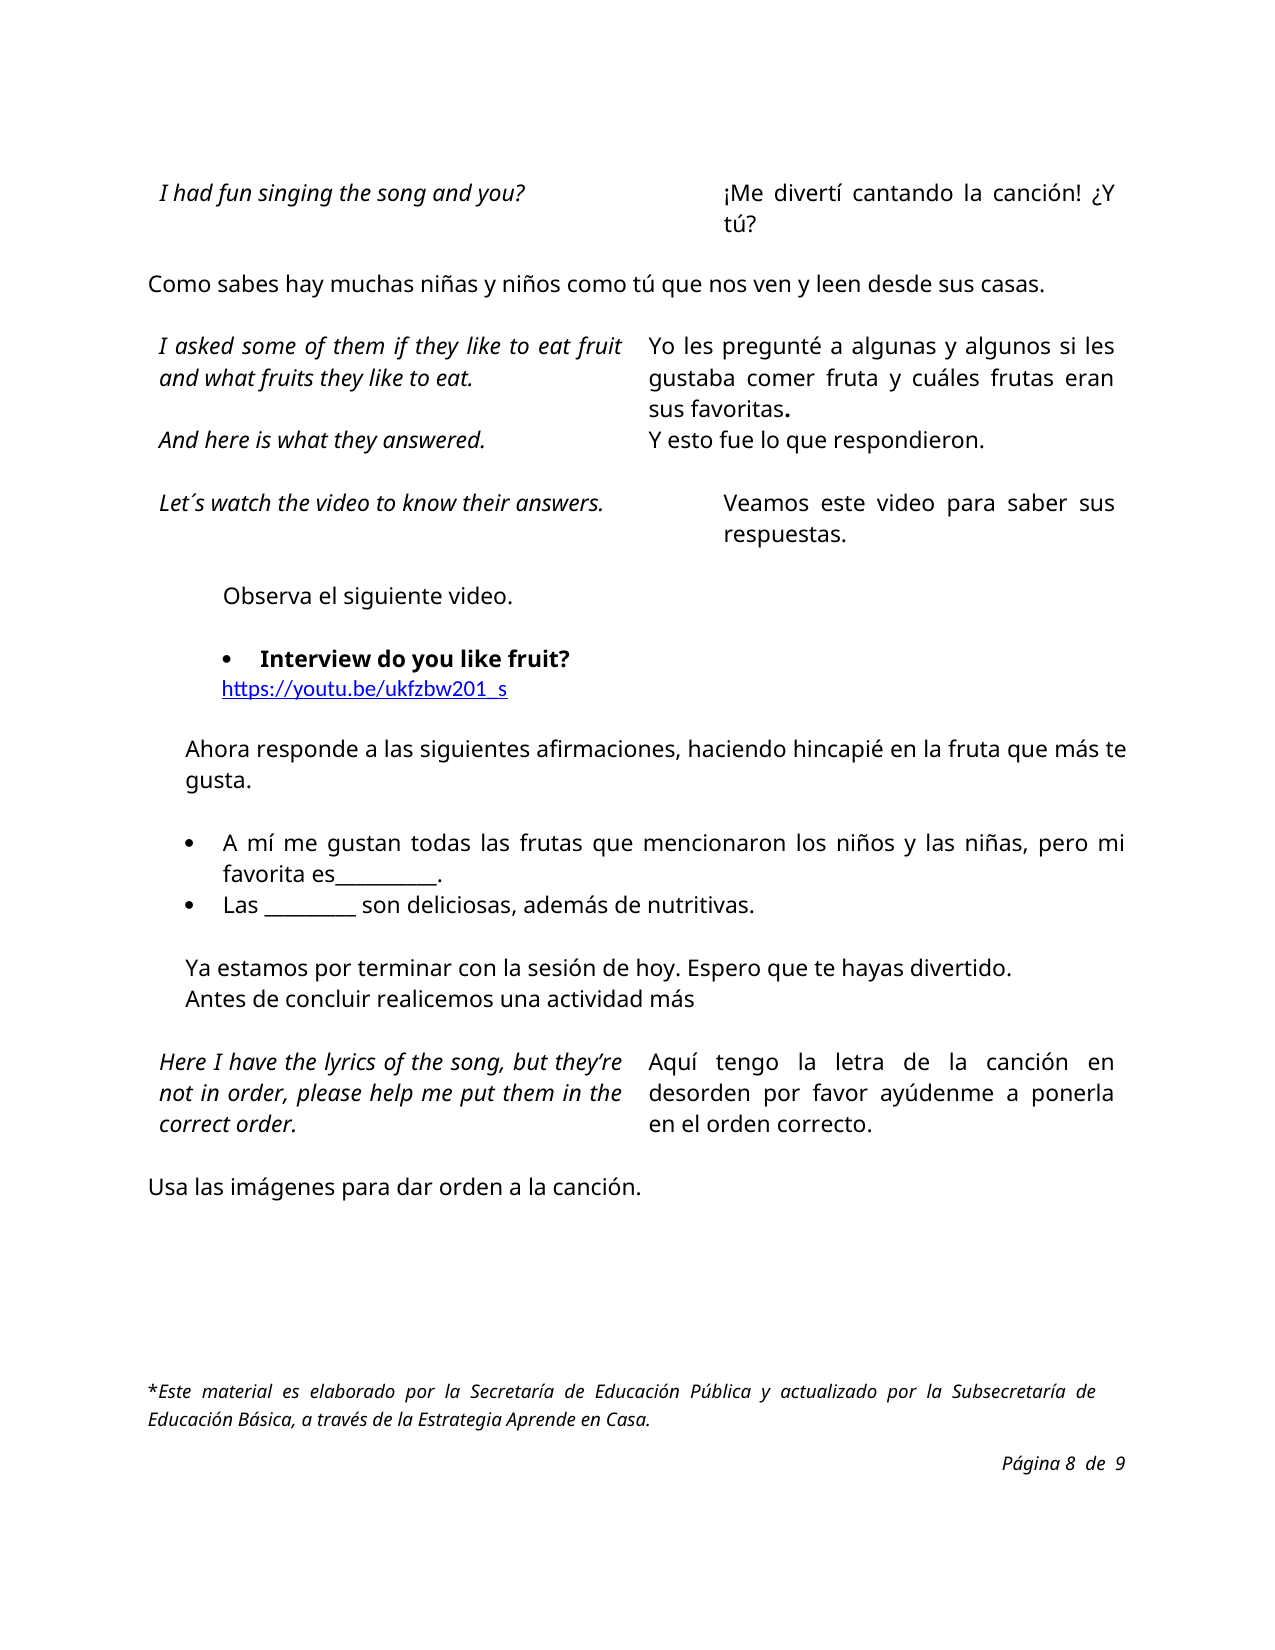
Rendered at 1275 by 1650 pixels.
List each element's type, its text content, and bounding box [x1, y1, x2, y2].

table_cell And here is what they answered. [148, 424, 637, 486]
text https://youtu.be/ukfzbw201_s [148, 674, 1127, 702]
list Observa el siguiente video. [223, 580, 1127, 611]
table_header ¡Me divertí cantando la canción! ¿Y tú? [638, 177, 1127, 240]
text Ya estamos por terminar con la sesión de hoy. Espero que te hayas divertido. [185, 952, 1127, 983]
table_cell Veamos este video para saber sus respuestas. [637, 486, 1126, 549]
table_cell Let´s watch the video to know their answers. [148, 486, 637, 549]
table_header Yo les pregunté a algunas y algunos si les gustaba comer fruta y cuáles frutas eran sus favoritas. [637, 330, 1126, 424]
table_header Aquí tengo la letra de la canción en desorden por favor ayúdenme a ponerla en el orden correcto. [637, 1046, 1126, 1139]
text Como sabes hay muchas niñas y niños como tú que nos ven y leen desde sus casas. [148, 268, 1127, 299]
list Las _________ son deliciosas, además de nutritivas. [185, 889, 1127, 921]
text Antes de concluir realicemos una actividad más [185, 983, 1127, 1014]
text Ahora responde a las siguientes afirmaciones, haciendo hincapié en la fruta que más te gusta. [185, 733, 1127, 796]
table_header Here I have the lyrics of the song, but they’re not in order, please help me put them in the correct order. [148, 1046, 637, 1139]
list A mí me gustan todas las frutas que mencionaron los niños y las niñas, pero mi favorita es__________. [185, 827, 1127, 889]
list Interview do you like fruit? [223, 643, 1127, 674]
table_cell Y esto fue lo que respondieron. [637, 424, 1126, 486]
table_header I had fun singing the song and you? [148, 177, 637, 240]
table_header I asked some of them if they like to eat fruit and what fruits they like to eat. [148, 330, 637, 424]
text Usa las imágenes para dar orden a la canción. [148, 1171, 1127, 1202]
